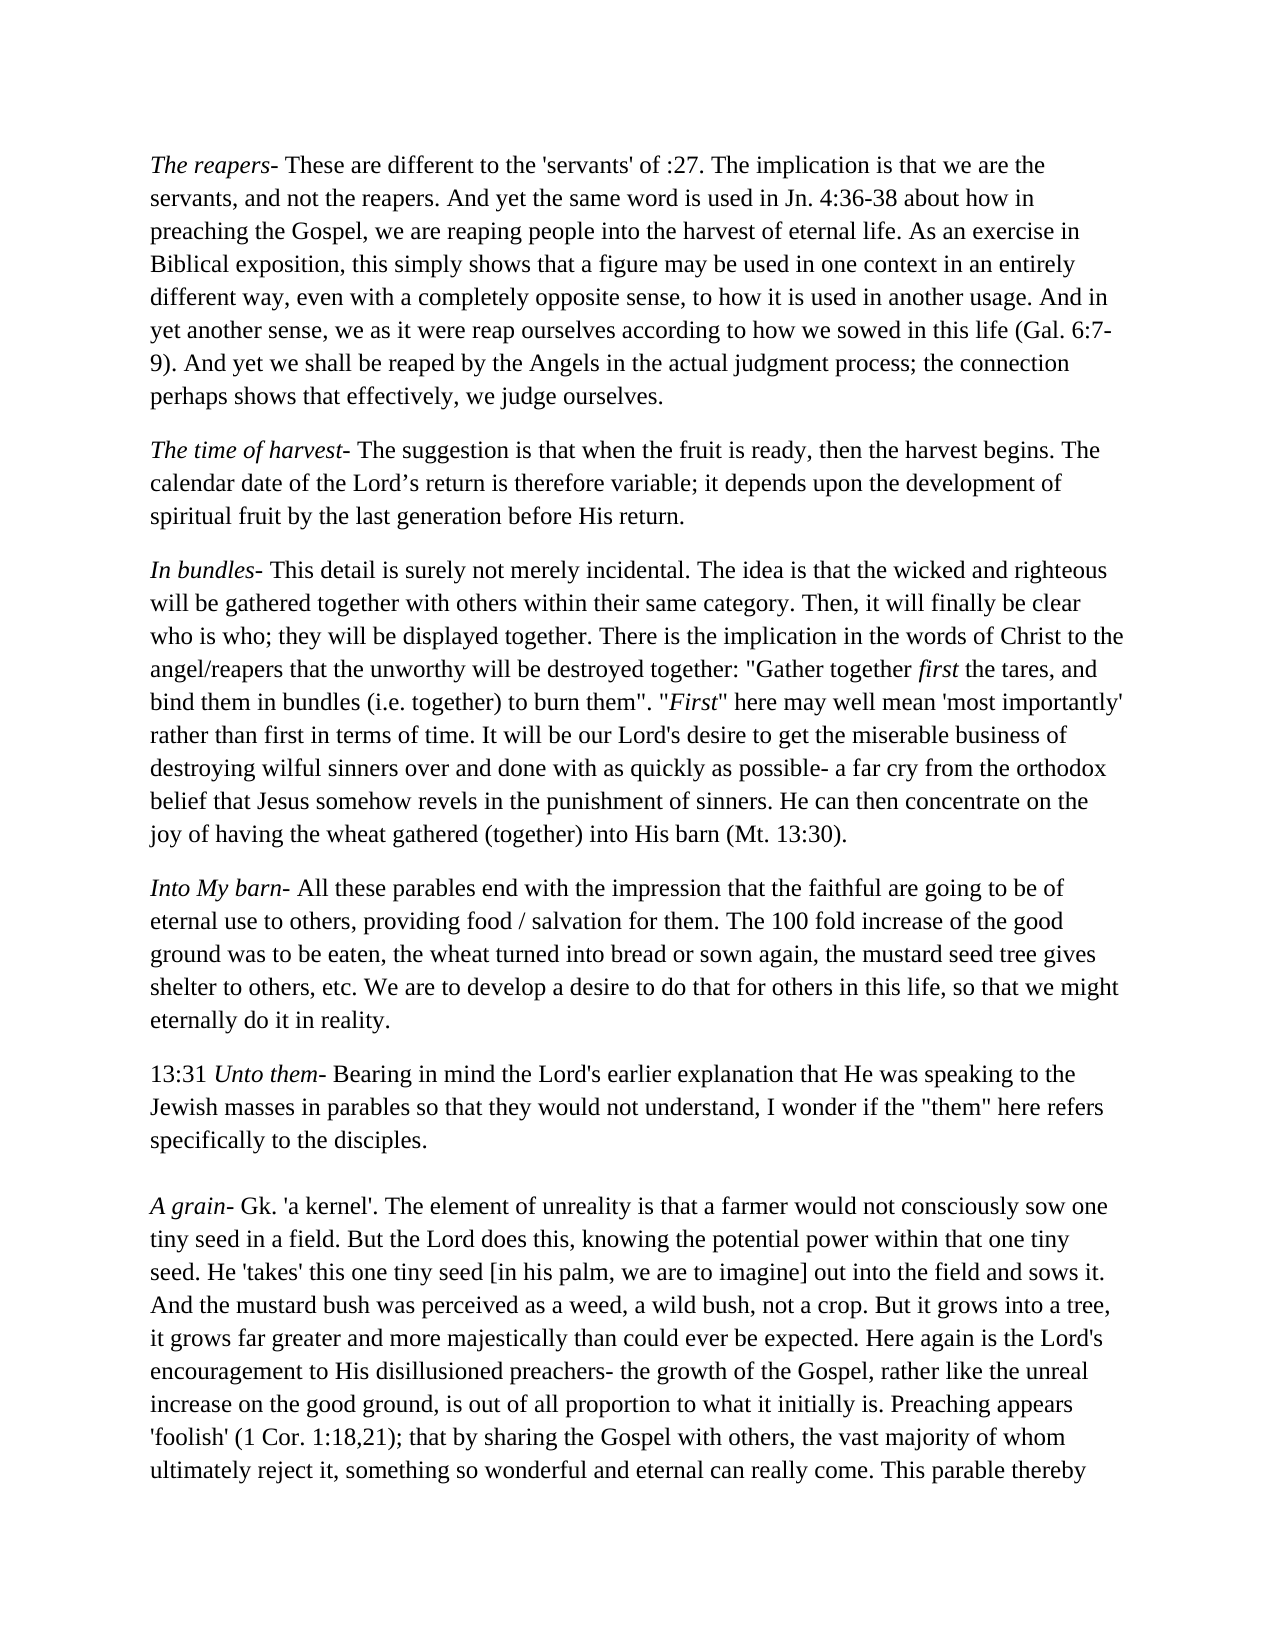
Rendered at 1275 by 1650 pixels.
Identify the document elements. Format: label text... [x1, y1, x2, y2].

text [150, 1059, 1125, 1484]
text The time of harvest- The suggestion is that when the fruit is ready, then the harvest begins. The calendar date of the Lord’s return is therefore variable; it depends upon the development of spiritual fruit by the last generation before His return. [150, 435, 1125, 530]
text The reapers- These are different to the 'servants' of :27. The implication is that we are the servants, and not the reapers. And yet the same word is used in Jn. 4:36-38 about how in preaching the Gospel, we are reaping people into the harvest of eternal life. As an exercise in Biblical exposition, this simply shows that a figure may be used in one context in an entirely different way, even with a completely opposite sense, to how it is used in another usage. And in yet another sense, we as it were reap ourselves according to how we sowed in this life (Gal. 6:7-9). And yet we shall be reaped by the Angels in the actual judgment process; the connection perhaps shows that effectively, we judge ourselves. [150, 150, 1125, 410]
text In bundles- This detail is surely not merely incidental. The idea is that the wicked and righteous will be gathered together with others within their same category. Then, it will finally be clear who is who; they will be displayed together. There is the implication in the words of Christ to the angel/reapers that the unworthy will be destroyed together: "Gather together first the tares, and bind them in bundles (i.e. together) to burn them". "First" here may well mean 'most importantly' rather than first in terms of time. It will be our Lord's desire to get the miserable business of destroying wilful sinners over and done with as quickly as possible- a far cry from the orthodox belief that Jesus somehow revels in the punishment of sinners. He can then concentrate on the joy of having the wheat gathered (together) into His barn (Mt. 13:30). [150, 555, 1125, 848]
text Into My barn- All these parables end with the impression that the faithful are going to be of eternal use to others, providing food / salvation for them. The 100 fold increase of the good ground was to be eaten, the wheat turned into bread or sown again, the mustard seed tree gives shelter to others, etc. We are to develop a desire to do that for others in this life, so that we might eternally do it in reality. [150, 873, 1125, 1034]
